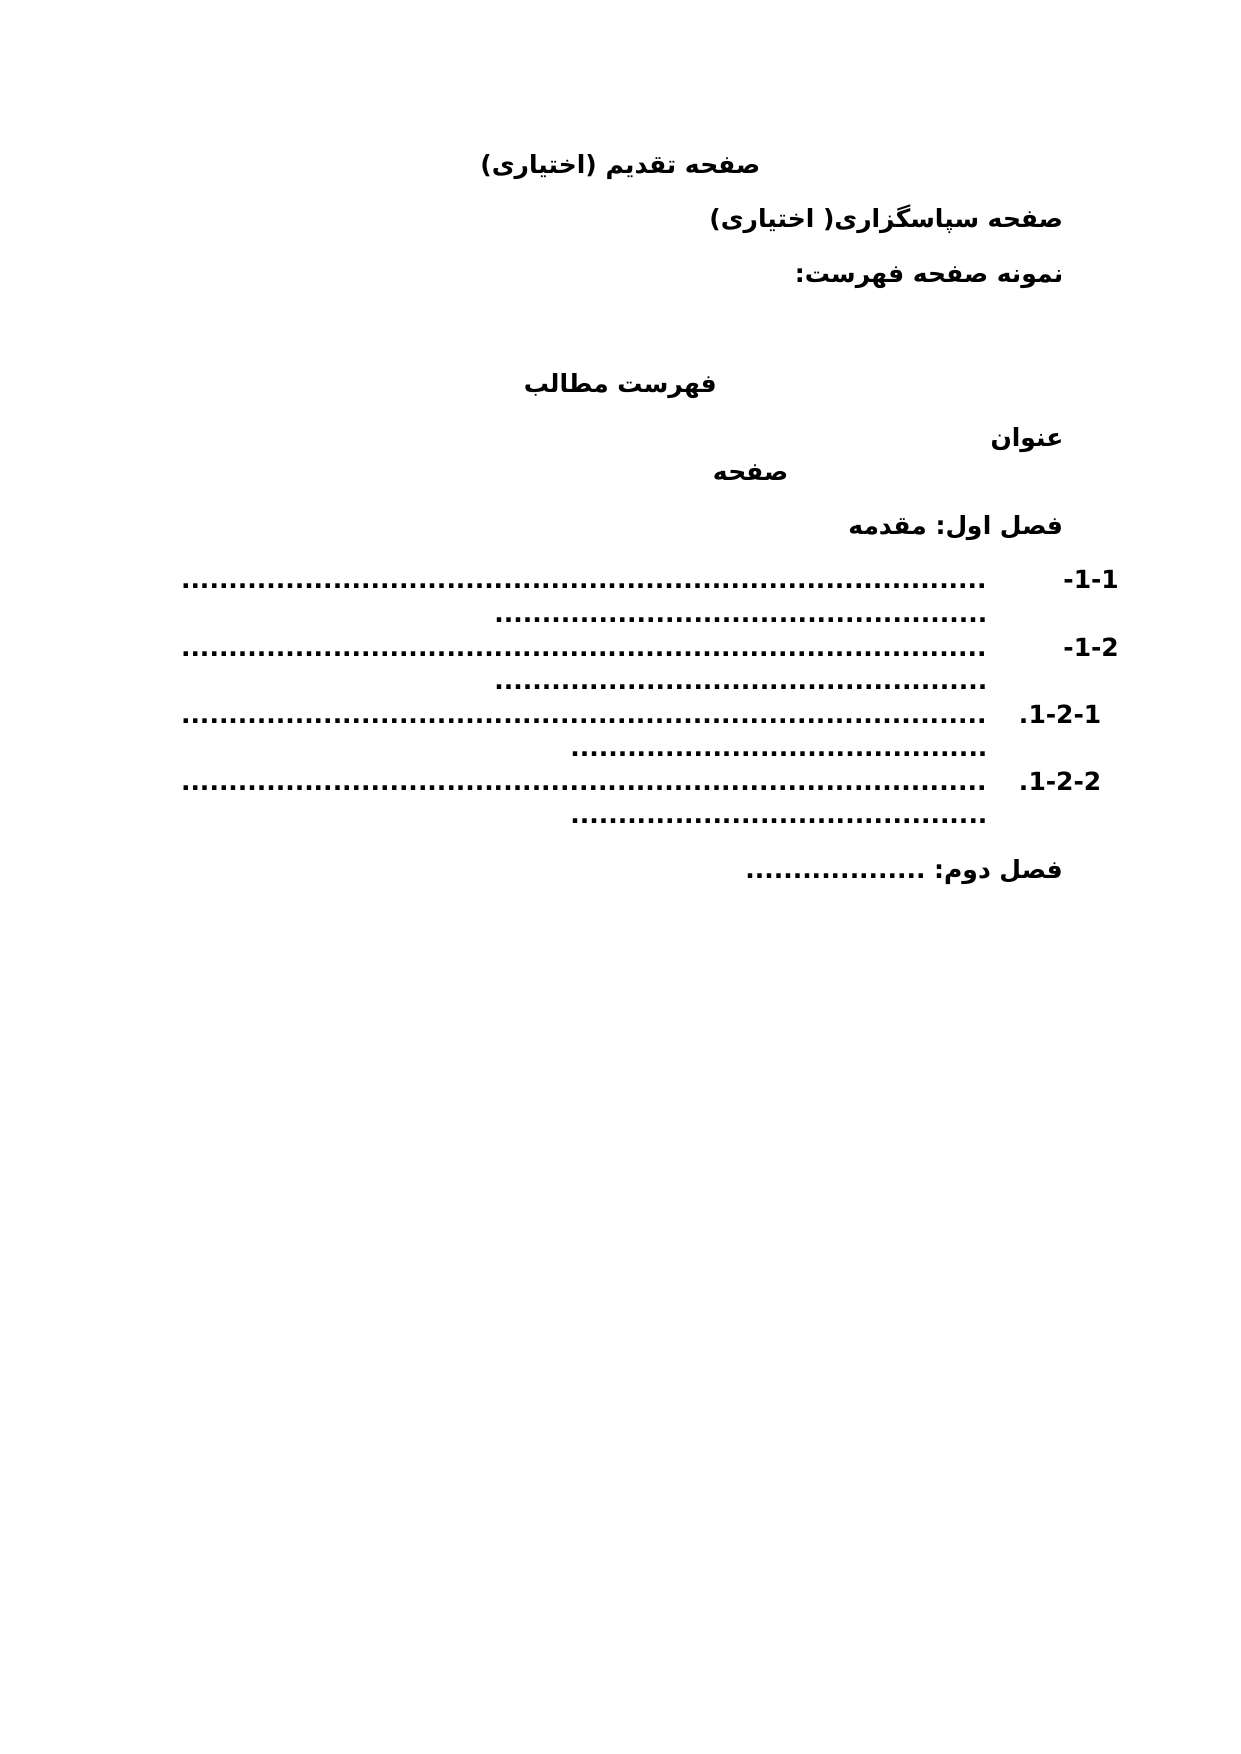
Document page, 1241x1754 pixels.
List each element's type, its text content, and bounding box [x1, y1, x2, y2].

text صفحه تقدیم (اختیاری) [177, 150, 1063, 179]
text فصل اول: مقدمه [177, 511, 1063, 540]
list ......................................................................................................................................... [177, 633, 1063, 695]
list ................................................................................................................................. [177, 700, 1019, 762]
text فصل دوم: ................... [177, 855, 1063, 884]
text صفحه سپاسگزاری( اختیاری) [177, 204, 1063, 233]
list ................................................................................................................................. [177, 767, 1019, 829]
text عنوان صفحه [177, 423, 1063, 486]
text نمونه صفحه فهرست: [177, 259, 1063, 288]
text فهرست مطالب [177, 369, 1063, 398]
list ......................................................................................................................................... [177, 566, 1063, 628]
